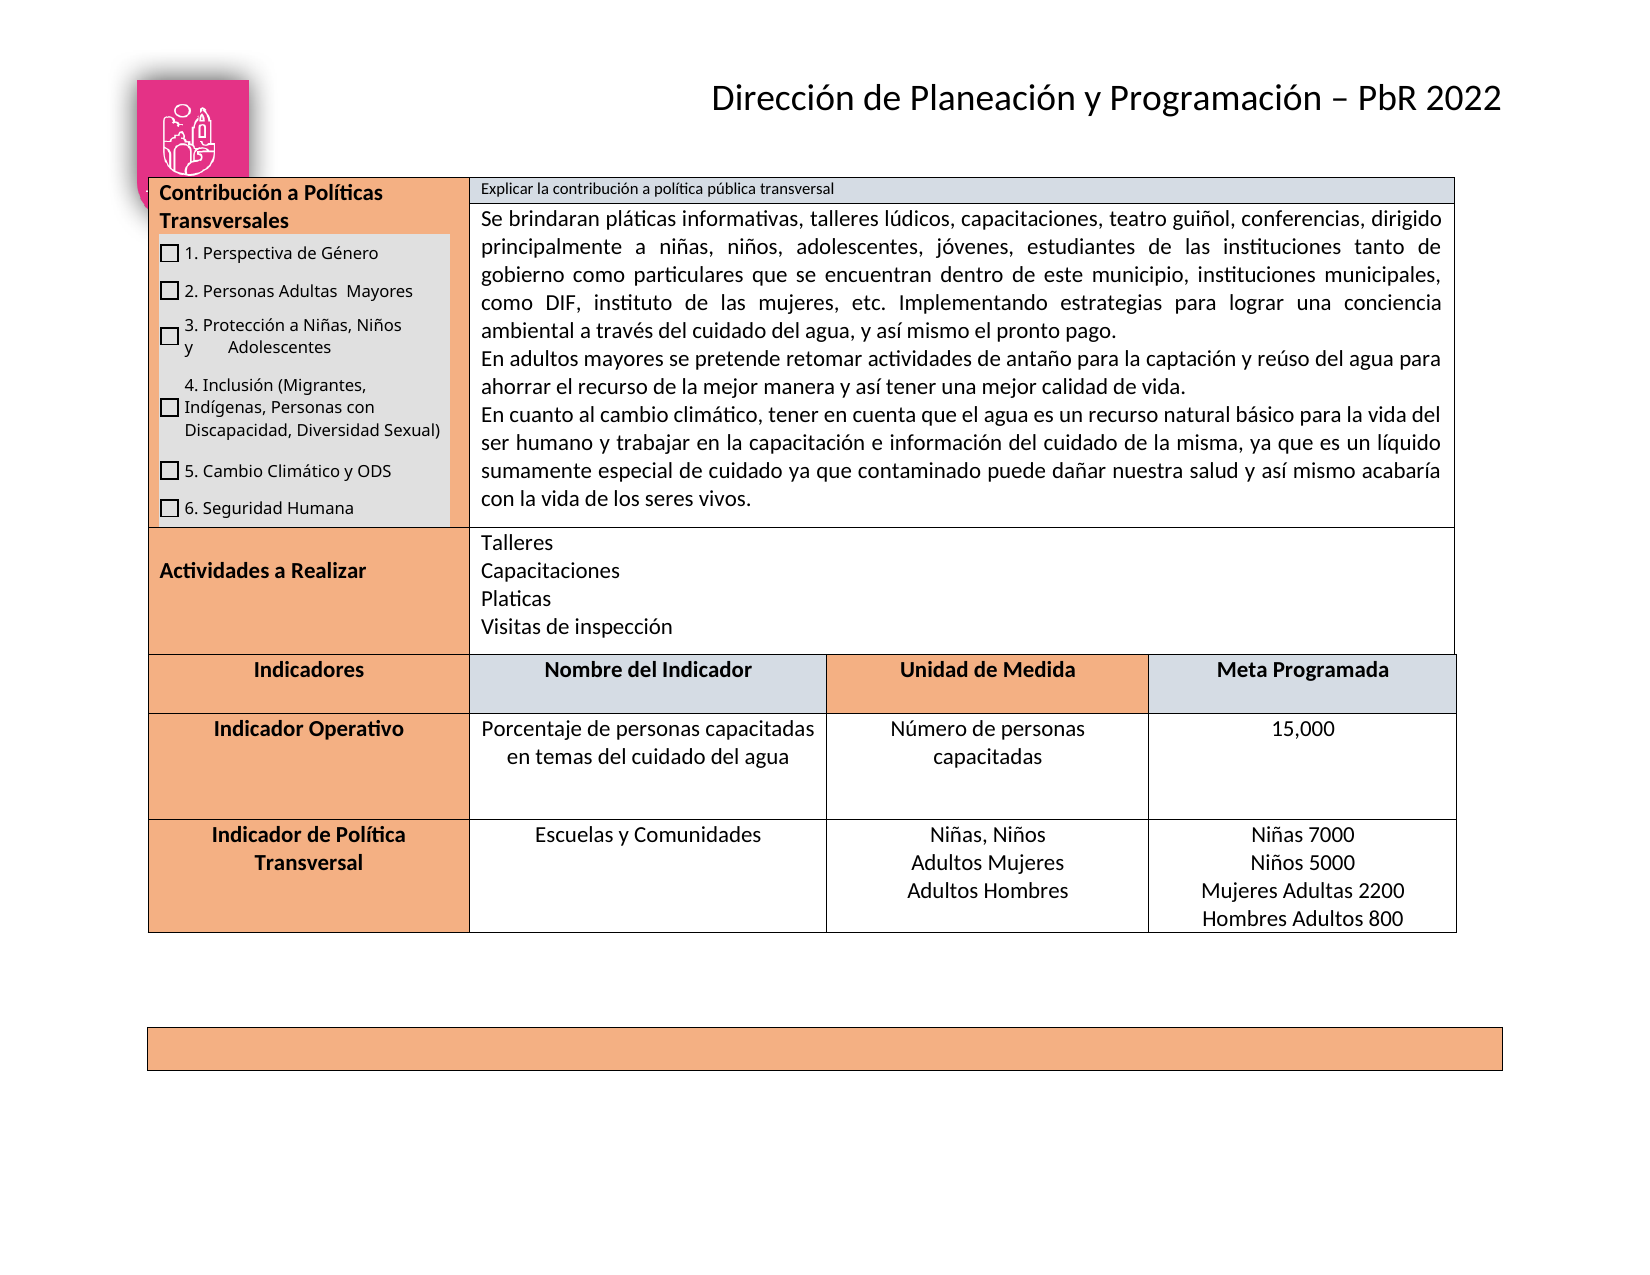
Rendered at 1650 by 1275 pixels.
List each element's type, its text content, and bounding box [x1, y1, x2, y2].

table_cell Indicadores [149, 655, 469, 713]
table_cell Nombre del Indicador [470, 655, 826, 713]
table_header Explicar la contribución a política pública transversal [470, 178, 1454, 203]
picture [137, 80, 249, 228]
table_cell Indicador Operativo [149, 714, 469, 819]
table_cell Meta Programada [1149, 655, 1456, 713]
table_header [148, 1028, 1502, 1070]
table_header Contribución a Políticas Transversales [149, 178, 469, 527]
table_cell Indicador de Política Transversal [149, 820, 469, 932]
table_cell Niñas, Niños Adultos Mujeres Adultos Hombres [827, 820, 1148, 932]
table_cell Unidad de Medida [827, 655, 1148, 713]
table_cell Número de personas capacitadas [827, 714, 1148, 819]
table_cell Escuelas y Comunidades [470, 820, 826, 932]
table_cell Porcentaje de personas capacitadas en temas del cuidado del agua [470, 714, 826, 819]
table_cell Niñas 7000 Niños 5000 Mujeres Adultas 2200 Hombres Adultos 800 [1149, 820, 1456, 932]
table_cell Talleres Capacitaciones Platicas Visitas de inspección [470, 528, 1454, 654]
table_cell Se brindaran pláticas informativas, talleres lúdicos, capacitaciones, teatro guiñol, conferencias, dirigido principalmente a niñas, niños, adolescentes, jóvenes, estudiantes de las instituciones tanto de gobierno como particulares que se encuentran dentro de este municipio, instituciones municipales, como DIF, instituto de las mujeres, etc. Implementando estrategias para lograr una conciencia ambiental a través del cuidado del agua, y así mismo el pronto pago. En adultos mayores se pretende retomar actividades de antaño para la captación y reúso del agua para ahorrar el recurso de la mejor manera y así tener una mejor calidad de vida. En cuanto al cambio climático, tener en cuenta que el agua es un recurso natural básico para la vida del ser humano y trabajar en la capacitación e información del cuidado de la misma, ya que es un líquido sumamente especial de cuidado ya que contaminado puede dañar nuestra salud y así mismo acabaría con la vida de los seres vivos. [470, 204, 1454, 527]
table_cell 15,000 [1149, 714, 1456, 819]
table_cell Actividades a Realizar [149, 528, 469, 654]
